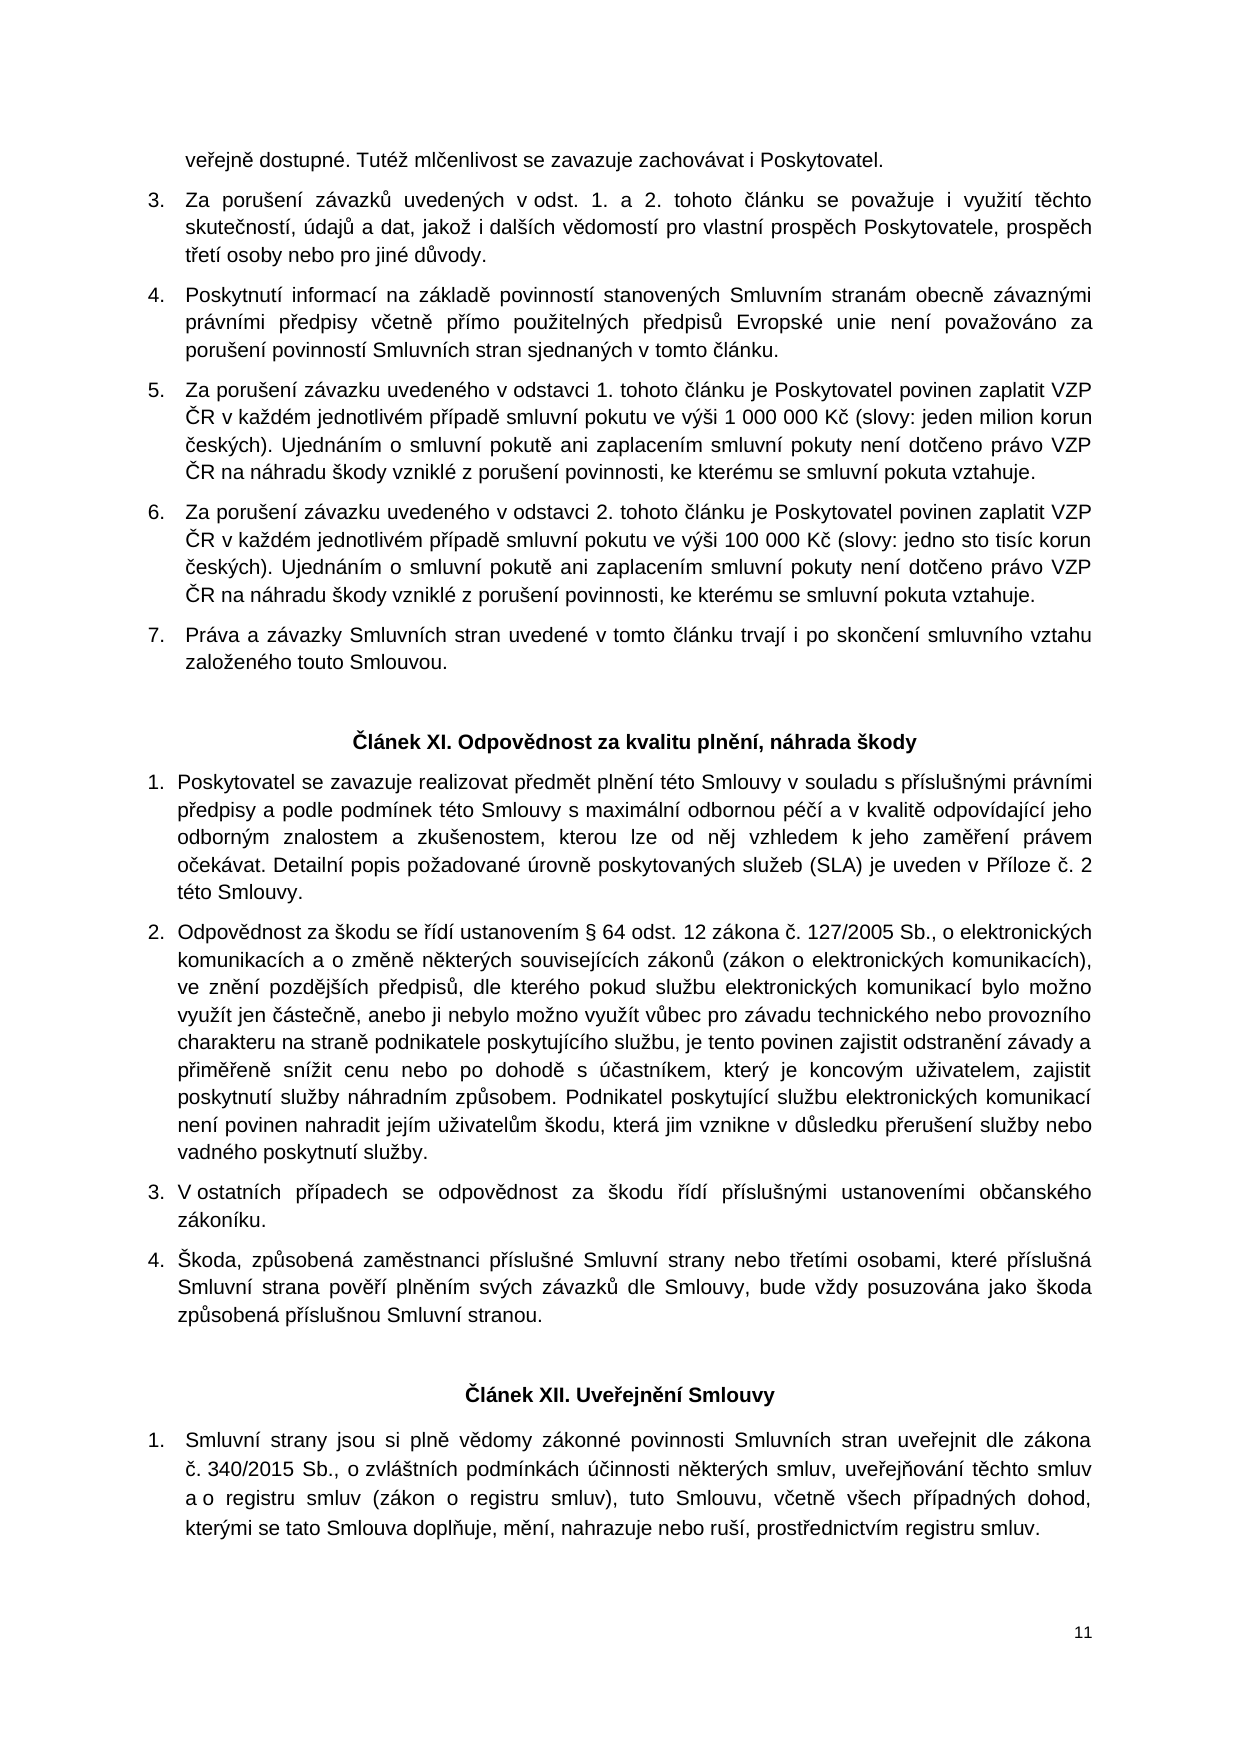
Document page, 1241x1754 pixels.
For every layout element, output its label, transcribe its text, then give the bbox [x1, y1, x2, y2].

list Poskytovatel se zavazuje realizovat předmět plnění této Smlouvy v souladu s příslušnými právními předpisy a podle podmínek této Smlouvy s maximální odbornou péčí a v kvalitě odpovídající jeho odborným znalostem a zkušenostem, kterou lze od něj vzhledem k jeho zaměření právem očekávat. Detailní popis požadované úrovně poskytovaných služeb (SLA) je uveden v Příloze č. 2 této Smlouvy. [147, 770, 1093, 904]
list Škoda, způsobená zaměstnanci příslušné Smluvní strany nebo třetími osobami, které příslušná Smluvní strana pověří plněním svých závazků dle Smlouvy, bude vždy posuzována jako škoda způsobená příslušnou Smluvní stranou. [148, 1248, 1093, 1327]
list Poskytnutí informací na základě povinností stanovených Smluvním stranám obecně závaznými právními předpisy včetně přímo použitelných předpisů Evropské unie není považováno za porušení povinností Smluvních stran sjednaných v tomto článku. [148, 283, 1093, 362]
list Odpovědnost za škodu se řídí ustanovením § 64 odst. 12 zákona č. 127/2005 Sb., o elektronických komunikacích a o změně některých souvisejících zákonů (zákon o elektronických komunikacích), ve znění pozdějších předpisů, dle kterého pokud službu elektronických komunikací bylo možno využít jen částečně, anebo ji nebylo možno využít vůbec pro závadu technického nebo provozního charakteru na straně podnikatele poskytujícího službu, je tento povinen zajistit odstranění závady a přiměřeně snížit cenu nebo po dohodě s účastníkem, který je koncovým uživatelem, zajistit poskytnutí služby náhradním způsobem. Podnikatel poskytující službu elektronických komunikací není povinen nahradit jejím uživatelům škodu, která jim vznikne v důsledku přerušení služby nebo vadného poskytnutí služby. [148, 920, 1093, 1164]
text Článek XI. Odpovědnost za kvalitu plnění, náhrada škody [177, 730, 1093, 754]
list Za porušení závazků uvedených v odst. 1. a 2. tohoto článku se považuje i využití těchto skutečností, údajů a dat, jakož i dalších vědomostí pro vlastní prospěch Poskytovatele, prospěch třetí osoby nebo pro jiné důvody. [148, 188, 1093, 267]
text Článek XII. Uveřejnění Smlouvy [148, 1383, 1093, 1407]
list V ostatních případech se odpovědnost za škodu řídí příslušnými ustanoveními občanského zákoníku. [148, 1180, 1093, 1232]
list Za porušení závazku uvedeného v odstavci 2. tohoto článku je Poskytovatel povinen zaplatit VZP ČR v každém jednotlivém případě smluvní pokutu ve výši 100 000 Kč (slovy: jedno sto tisíc korun českých). Ujednáním o smluvní pokutě ani zaplacením smluvní pokuty není dotčeno právo VZP ČR na náhradu škody vzniklé z porušení povinnosti, ke kterému se smluvní pokuta vztahuje. [148, 500, 1093, 607]
list Za porušení závazku uvedeného v odstavci 1. tohoto článku je Poskytovatel povinen zaplatit VZP ČR v každém jednotlivém případě smluvní pokutu ve výši 1 000 000 Kč (slovy: jeden milion korun českých). Ujednáním o smluvní pokutě ani zaplacením smluvní pokuty není dotčeno právo VZP ČR na náhradu škody vzniklé z porušení povinnosti, ke kterému se smluvní pokuta vztahuje. [148, 378, 1093, 484]
list Práva a závazky Smluvních stran uvedené v tomto článku trvají i po skončení smluvního vztahu založeného touto Smlouvou. [148, 623, 1093, 674]
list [148, 148, 1093, 172]
list Smluvní strany jsou si plně vědomy zákonné povinnosti Smluvních stran uveřejnit dle zákona č. 340/2015 Sb., o zvláštních podmínkách účinnosti některých smluv, uveřejňování těchto smluv a o registru smluv (zákon o registru smluv), tuto Smlouvu, včetně všech případných dohod, kterými se tato Smlouva doplňuje, mění, nahrazuje nebo ruší, prostřednictvím registru smluv. [148, 1423, 1093, 1539]
